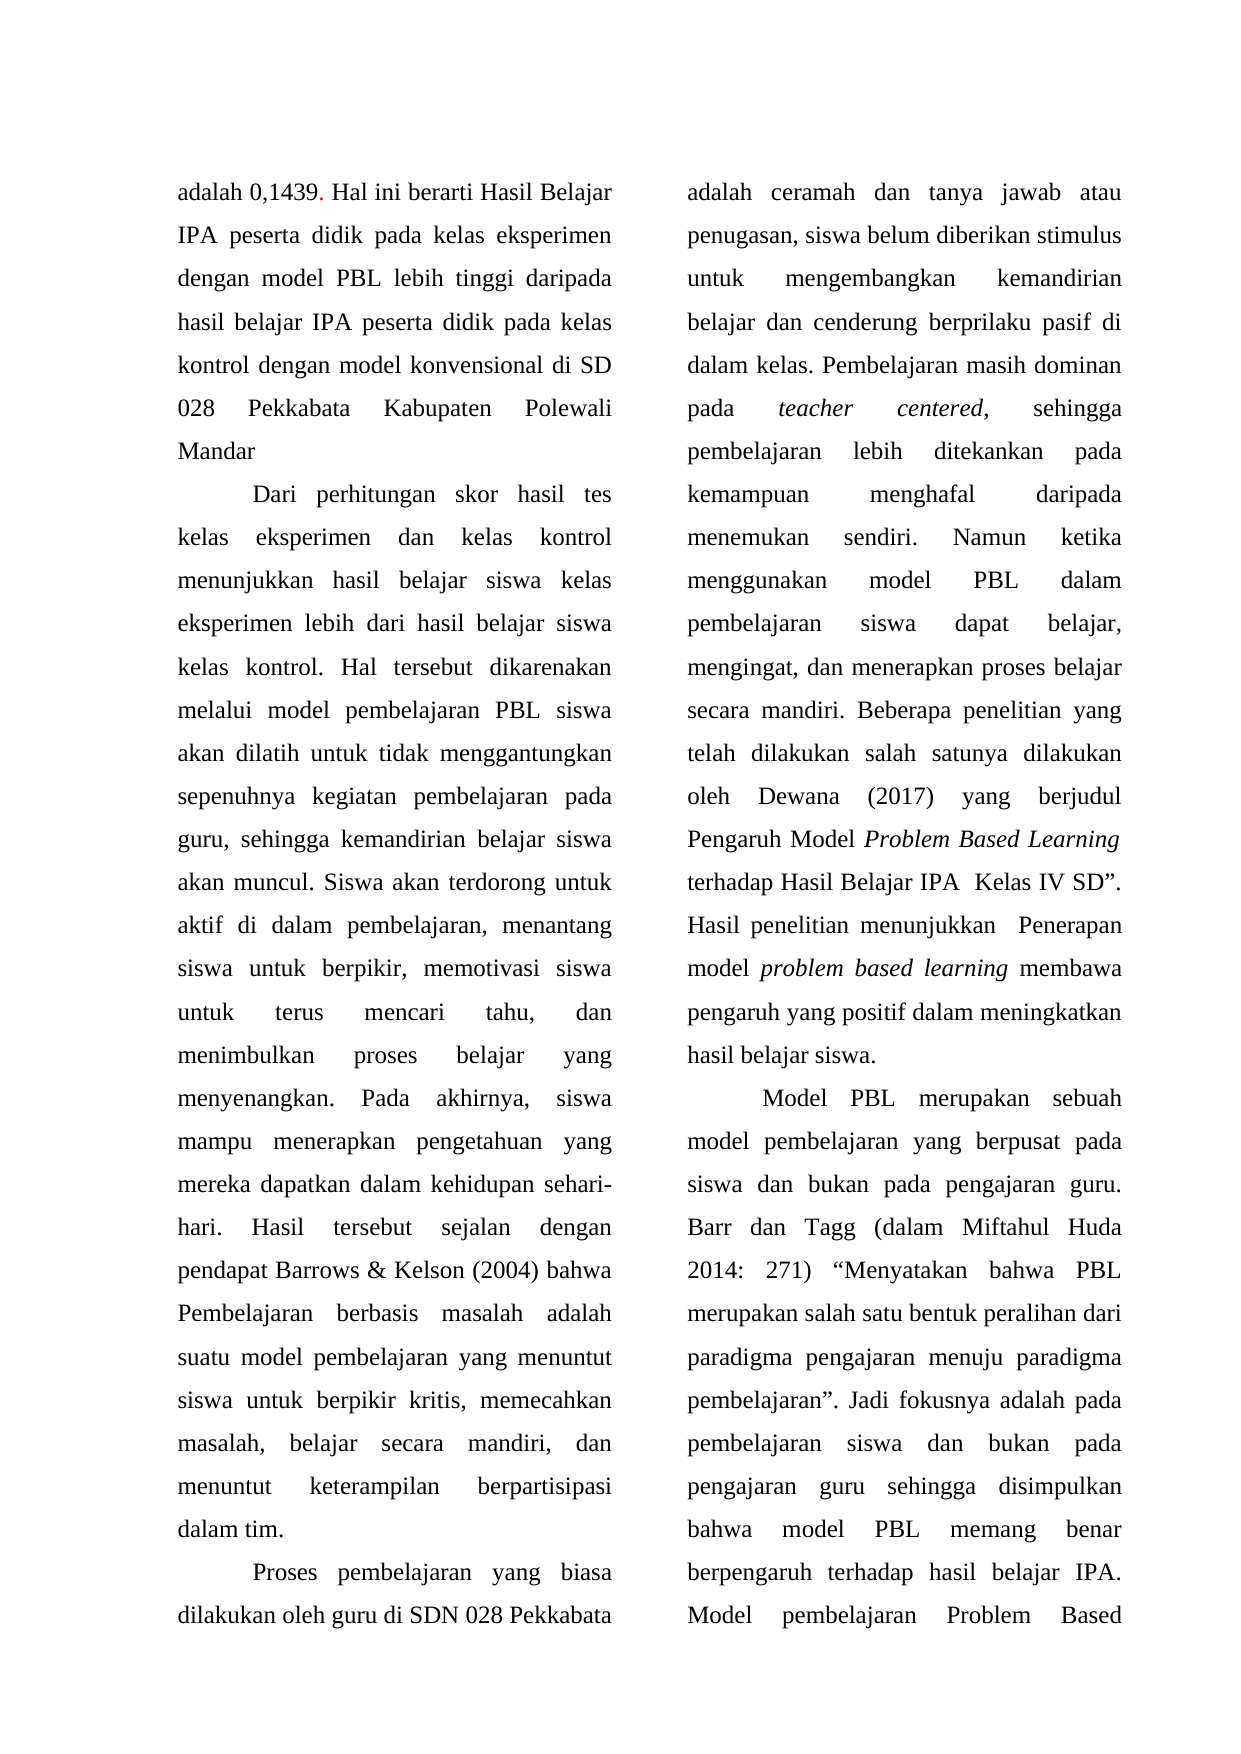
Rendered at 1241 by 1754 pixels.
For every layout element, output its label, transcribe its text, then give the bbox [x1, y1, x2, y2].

text Dari perhitungan skor hasil tes kelas eksperimen dan kelas kontrol menunjukkan hasil belajar siswa kelas eksperimen lebih dari hasil belajar siswa kelas kontrol. Hal tersebut dikarenakan melalui model pembelajaran PBL siswa akan dilatih untuk tidak menggantungkan sepenuhnya kegiatan pembelajaran pada guru, sehingga kemandirian belajar siswa akan muncul. Siswa akan terdorong untuk aktif di dalam pembelajaran, menantang siswa untuk berpikir, memotivasi siswa untuk terus mencari tahu, dan menimbulkan proses belajar yang menyenangkan. Pada akhirnya, siswa mampu menerapkan pengetahuan yang mereka dapatkan dalam kehidupan sehari-hari. Hasil tersebut sejalan dengan pendapat Barrows & Kelson (2004) bahwa Pembelajaran berbasis masalah adalah suatu model pembelajaran yang menuntut siswa untuk berpikir kritis, memecahkan masalah, belajar secara mandiri, dan menuntut keterampilan berpartisipasi dalam tim. [177, 479, 612, 1543]
text Proses pembelajaran yang biasa dilakukan oleh guru di SDN 028 Pekkabata adalah ceramah dan tanya jawab atau penugasan, siswa belum diberikan stimulus untuk mengembangkan kemandirian belajar dan cenderung berprilaku pasif di dalam kelas. Pembelajaran masih dominan pada teacher centered, sehingga pembelajaran lebih ditekankan pada kemampuan menghafal daripada menemukan sendiri. Namun ketika menggunakan model PBL dalam pembelajaran siswa dapat belajar, mengingat, dan menerapkan proses belajar secara mandiri. Beberapa penelitian yang telah dilakukan salah satunya dilakukan oleh Dewana (2017) yang berjudul Pengaruh Model Problem Based Learning terhadap Hasil Belajar IPA Kelas IV SD”. Hasil penelitian menunjukkan Penerapan model problem based learning membawa pengaruh yang positif dalam meningkatkan hasil belajar siswa. [687, 177, 1122, 1068]
